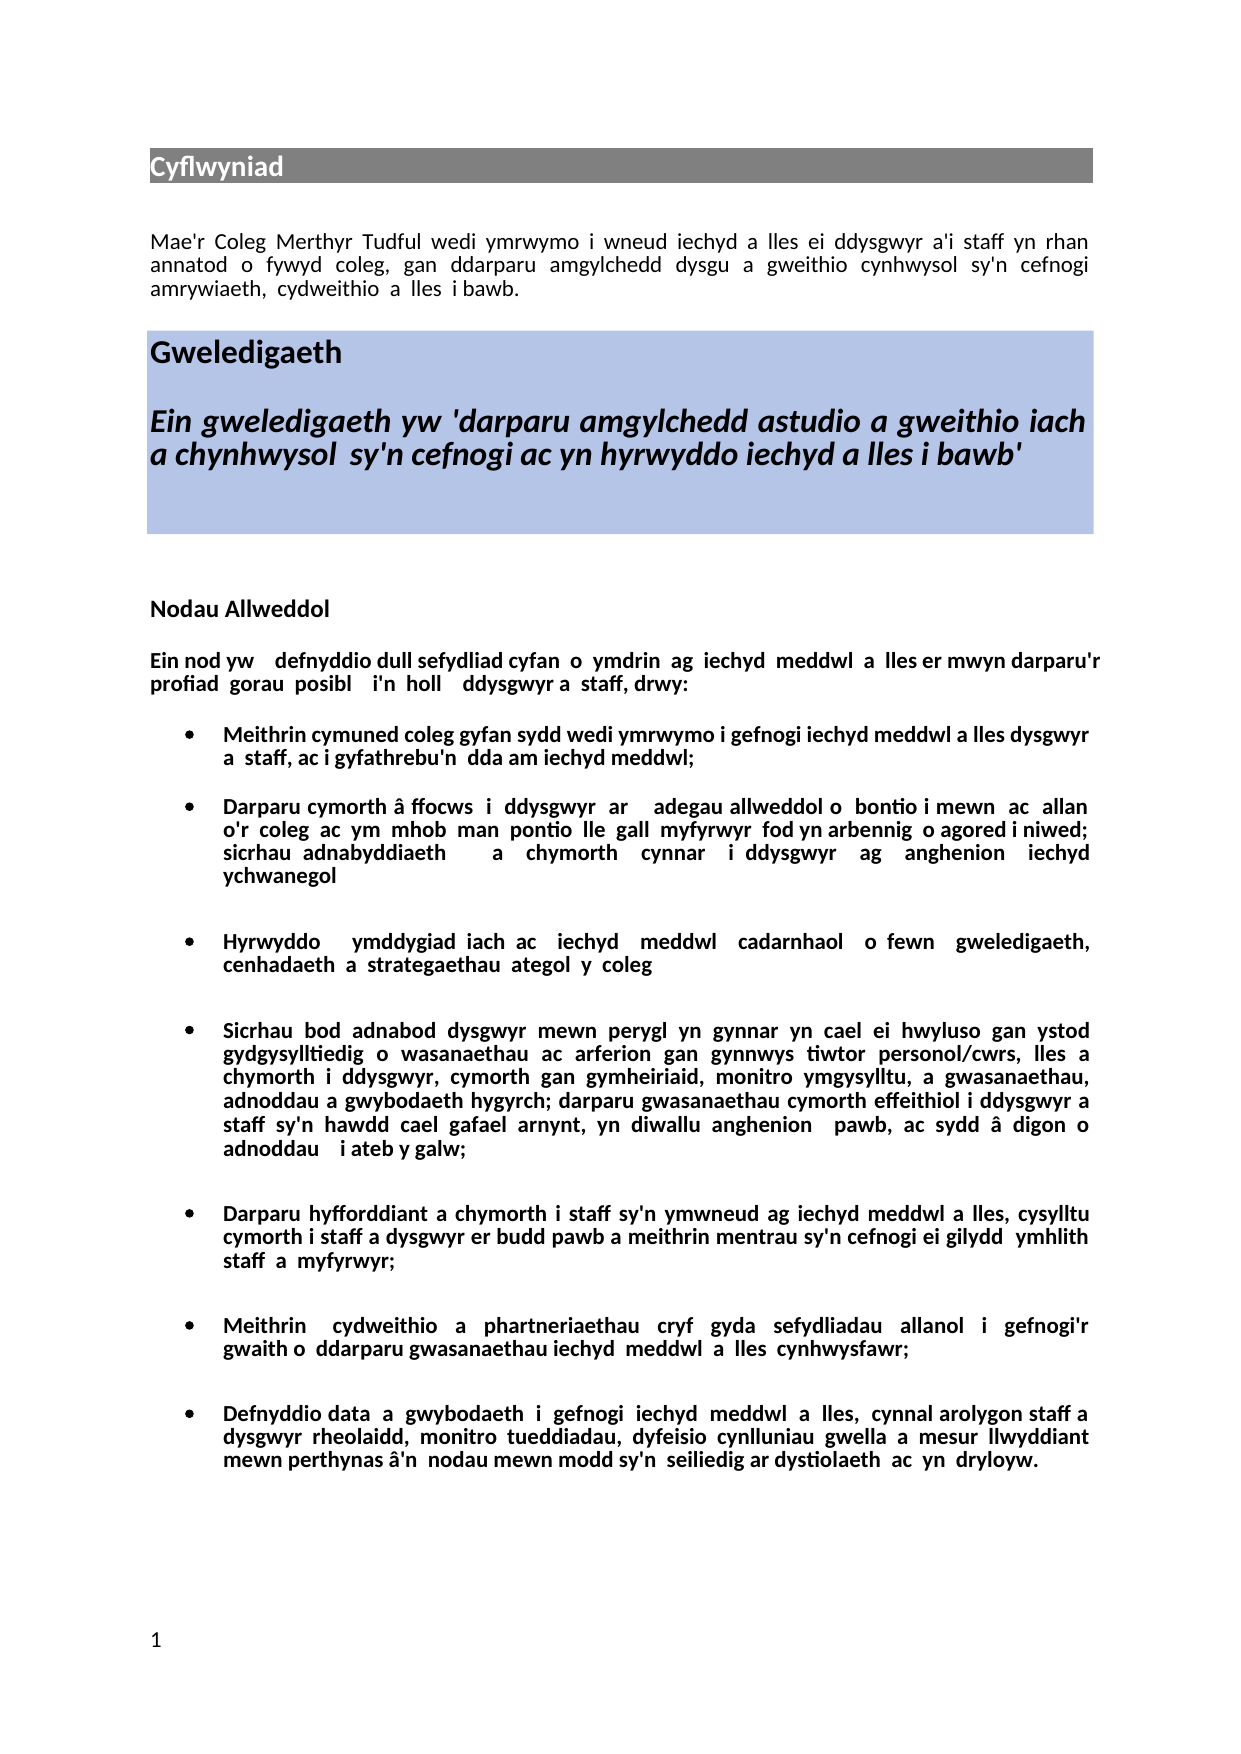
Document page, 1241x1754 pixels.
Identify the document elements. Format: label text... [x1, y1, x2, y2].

list Darparu cymorth â ffocws i ddysgwyr ar adegau allweddol o bontio i mewn ac allan o'r coleg ac ym mhob man pontio lle gall myfyrwyr fod yn arbennig o agored i niwed; sicrhau adnabyddiaeth a chymorth cynnar i ddysgwyr ag anghenion iechyd ychwanegol [185, 796, 1091, 889]
list Meithrin cydweithio a phartneriaethau cryf gyda sefydliadau allanol i gefnogi'r gwaith o ddarparu gwasanaethau iechyd meddwl a lles cynhwysfawr; [185, 1314, 1090, 1362]
list Meithrin cymuned coleg gyfan sydd wedi ymrwymo i gefnogi iechyd meddwl a lles dysgwyr a staff, ac i gyfathrebu'n dda am iechyd meddwl; [185, 724, 1090, 771]
text Ein nod yw defnyddio dull sefydliad cyfan o ymdrin ag iechyd meddwl a lles er mwyn darparu'r profiad gorau posibl i'n holl ddysgwyr a staff, drwy: [150, 649, 1105, 697]
list Darparu hyfforddiant a chymorth i staff sy'n ymwneud ag iechyd meddwl a lles, cysylltu cymorth i staff a dysgwyr er budd pawb a meithrin mentrau sy'n cefnogi ei gilydd ymhlith staff a myfyrwyr; [185, 1202, 1091, 1274]
list Defnyddio data a gwybodaeth i gefnogi iechyd meddwl a lles, cynnal arolygon staff a dysgwyr rheolaidd, monitro tueddiadau, dyfeisio cynlluniau gwella a mesur llwyddiant mewn perthynas â'n nodau mewn modd sy'n seiliedig ar dystiolaeth ac yn dryloyw. [185, 1403, 1091, 1473]
list Sicrhau bod adnabod dysgwyr mewn perygl yn gynnar yn cael ei hwyluso gan ystod gydgysylltiedig o wasanaethau ac arferion gan gynnwys tiwtor personol/cwrs, lles a chymorth i ddysgwyr, cymorth gan gymheiriaid, monitro ymgysylltu, a gwasanaethau, adnoddau a gwybodaeth hygyrch; darparu gwasanaethau cymorth effeithiol i ddysgwyr a staff sy'n hawdd cael gafael arnynt, yn diwallu anghenion pawb, ac sydd â digon o adnoddau i ateb y galw; [185, 1019, 1091, 1162]
subtitle Cyflwyniad [150, 146, 1105, 184]
subtitle Nodau Allweddol [150, 588, 1105, 624]
list Hyrwyddo ymddygiad iach ac iechyd meddwl cadarnhaol o fewn gweledigaeth, cenhadaeth a strategaethau ategol y coleg [185, 931, 1091, 978]
text Mae'r Coleg Merthyr Tudful wedi ymrwymo i wneud iechyd a lles ei ddysgwyr a'i staff yn rhan annatod o fywyd coleg, gan ddarparu amgylchedd dysgu a gweithio cynhwysol sy'n cefnogi amrywiaeth, cydweithio a lles i bawb. [150, 230, 1091, 302]
